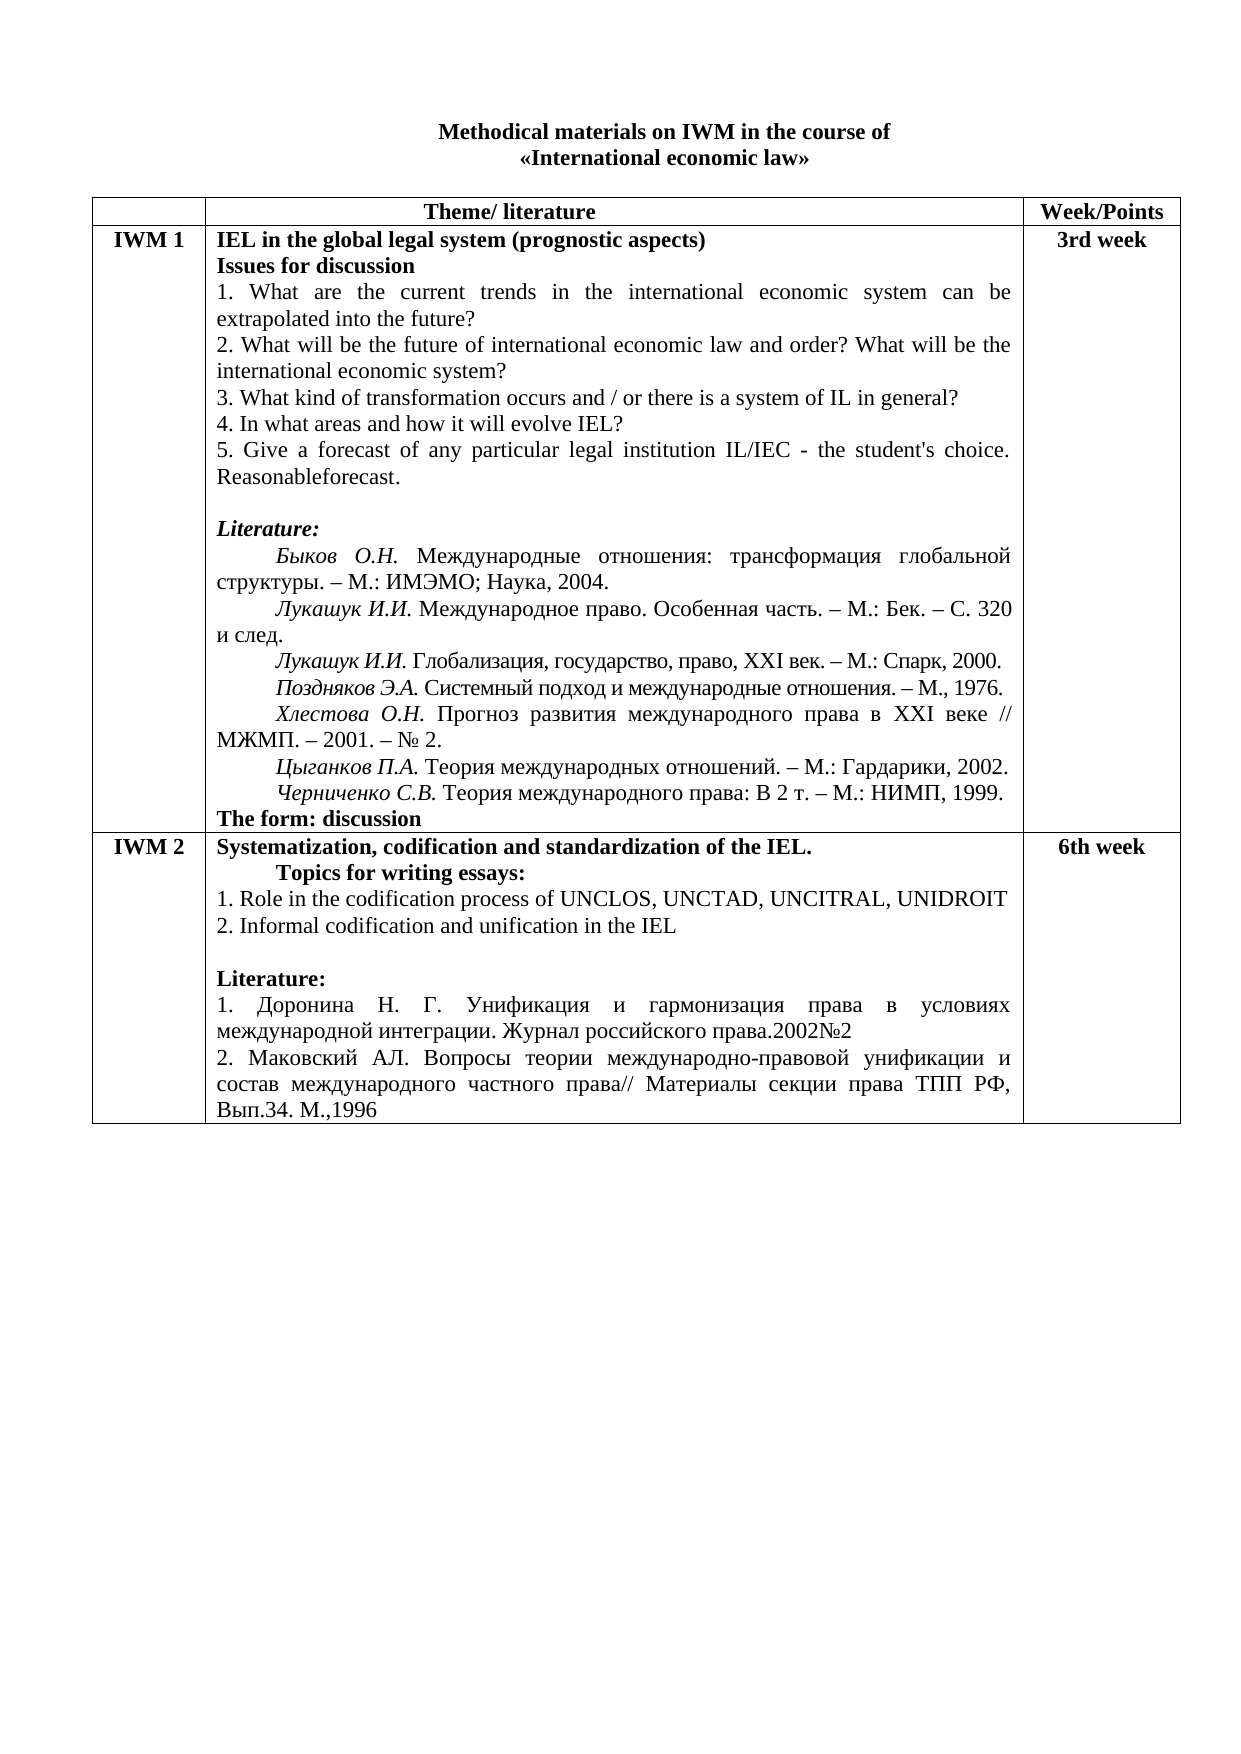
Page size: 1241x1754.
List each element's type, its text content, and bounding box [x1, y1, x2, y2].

table_cell IWM 2 [93, 833, 205, 1123]
table_cell 6th week [1024, 833, 1180, 1123]
subtitle «International economic law» [177, 144, 1152, 171]
table_cell Systematization, codification and standardization of the IEL. Topics for writing essays: 1. Role in the codification process of UNCLOS, UNCTAD, UNCITRAL, UNIDROIT 2. Informal codification and unification in the IEL Literature: 1. Доронина Н. Г. Унификация и гармонизация права в условиях международной интеграции. Журнал российского права.2002№2 2. Маковский АЛ. Вопросы теории международно-правовой унификации и состав международного частного права// Материалы секции права ТПП РФ, Вып.34. М.,1996 [206, 833, 1023, 1123]
table_cell IWM 1 [93, 226, 205, 832]
subtitle Methodical materials on IWM in the course of [177, 118, 1152, 144]
table_header Theme/ literature [206, 198, 1023, 224]
table_header [93, 198, 205, 224]
table_cell IEL in the global legal system (prognostic aspects) Issues for discussion 1. What are the current trends in the international economic system can be extrapolated into the future? 2. What will be the future of international economic law and order? What will be the international economic system? 3. What kind of transformation occurs and / or there is a system of IL in general? 4. In what areas and how it will evolve IEL? 5. Give a forecast of any particular legal institution IL/IEC - the student's choice. Reasonableforecast. Literature: Быков О.Н. Международные отношения: трансформация глобальной структуры. – М.: ИМЭМО; Наука, 2004. Лукашук И.И. Международное право. Особенная часть. – М.: Бек. – С. 320 и след. Лукашук И.И. Глобализация, государство, право, ХХI век. – М.: Спарк, 2000. Поздняков Э.А. Системный подход и международные отношения. – М., 1976. Хлестова О.Н. Прогноз развития международного права в XXI веке // МЖМП. – 2001. – № 2. Цыганков П.А. Теория международных отношений. – М.: Гардарики, 2002. Черниченко С.В. Теория международного права: В 2 т. – М.: НИМП, 1999. The form: discussion [206, 226, 1023, 832]
table_header Week/Points [1024, 198, 1180, 224]
table_cell 3rd week [1024, 226, 1180, 832]
